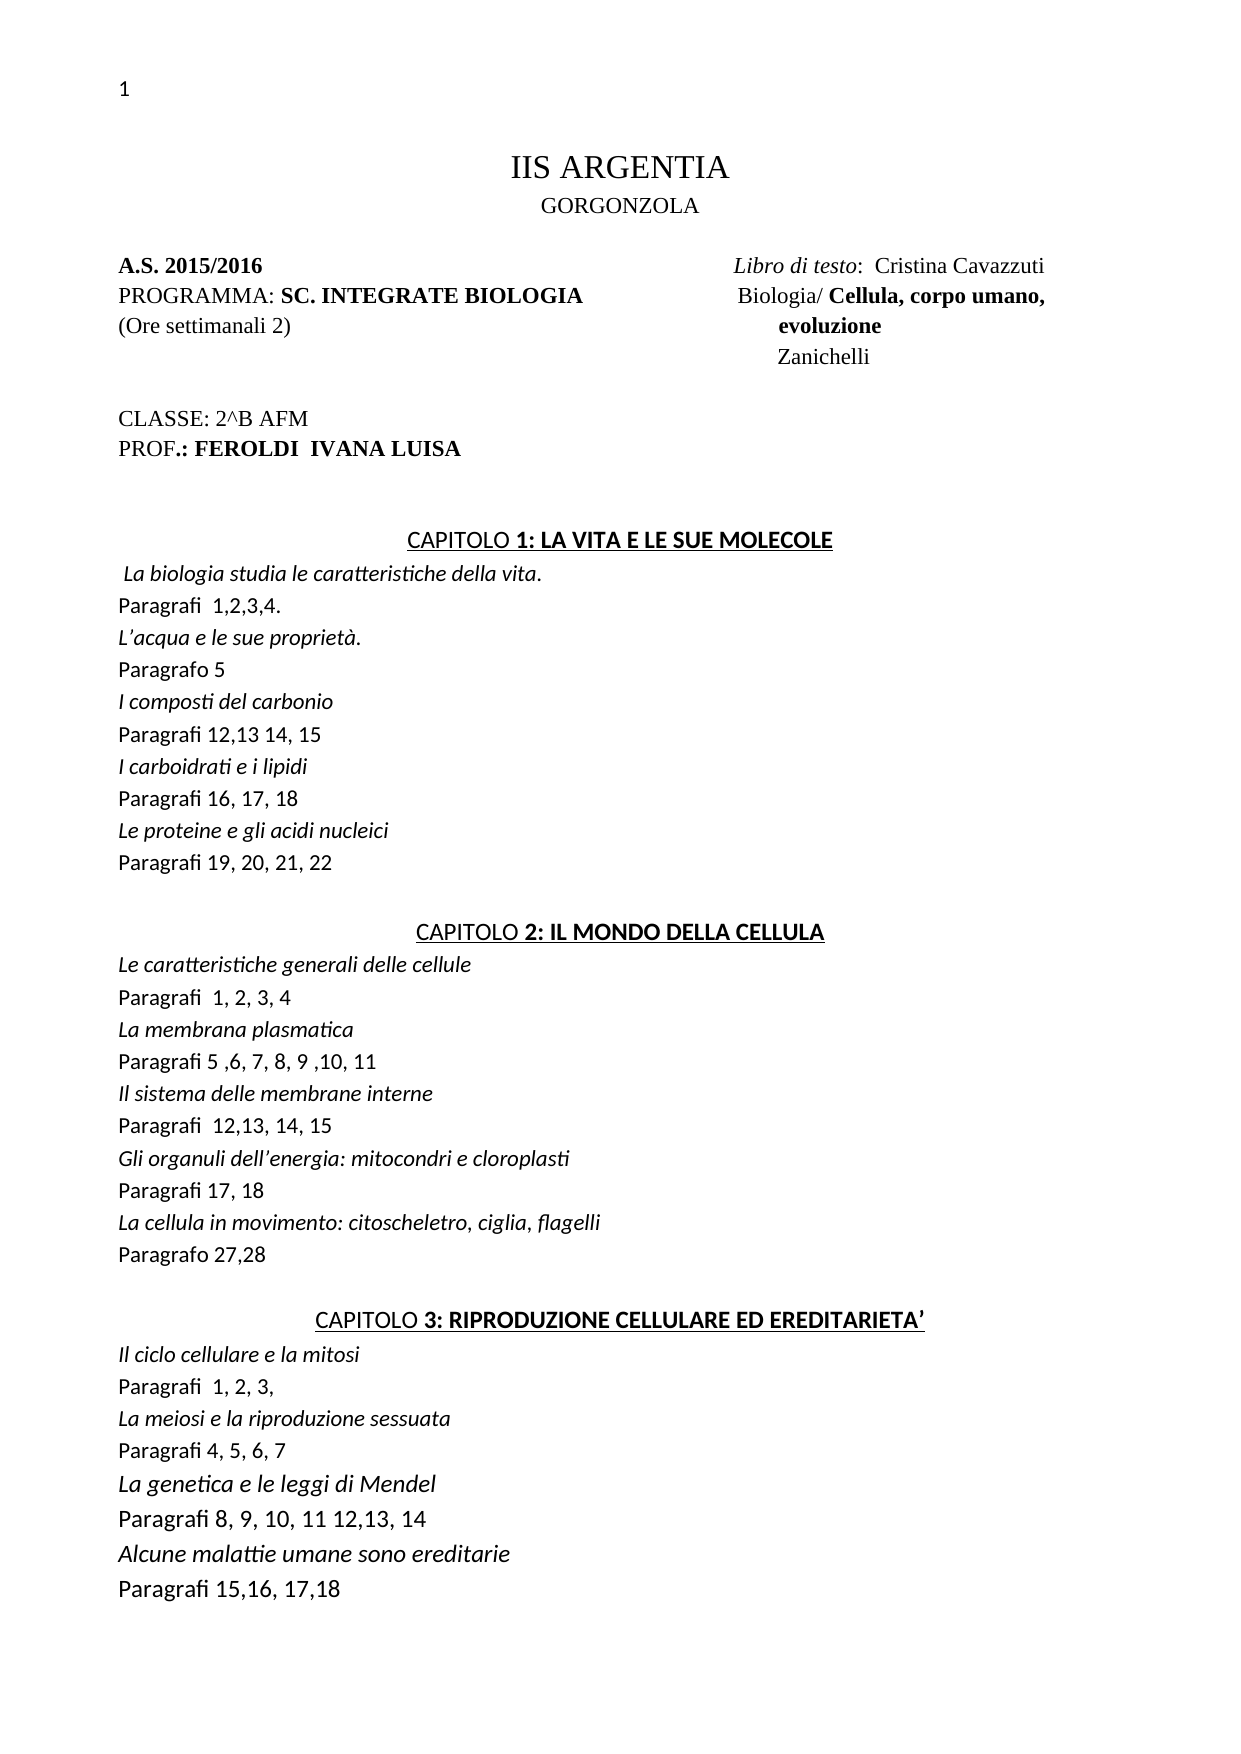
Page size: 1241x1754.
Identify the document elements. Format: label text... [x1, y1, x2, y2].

text I composti del carbonio [118, 687, 1122, 716]
text Paragrafo 27,28 [118, 1240, 1122, 1268]
text Paragrafi 15,16, 17,18 [118, 1573, 1122, 1604]
text Gli organuli dell’energia: mitocondri e cloroplasti [118, 1144, 1122, 1172]
text Paragrafi 1, 2, 3, 4 [118, 983, 1122, 1011]
text IIS ARGENTIA [118, 148, 1122, 186]
text Paragrafi 4, 5, 6, 7 [118, 1436, 1122, 1464]
text La cellula in movimento: citoscheletro, ciglia, flagelli [118, 1208, 1122, 1236]
text A.S. 2015/2016 Libro di testo: Cristina Cavazzuti [118, 252, 1122, 278]
text Paragrafi 8, 9, 10, 11 12,13, 14 [118, 1503, 1122, 1534]
text Paragrafi 19, 20, 21, 22 [118, 848, 1122, 876]
text PROGRAMMA: SC. INTEGRATE BIOLOGIA Biologia/ Cellula, corpo umano, [118, 282, 1122, 309]
text Paragrafi 12,13, 14, 15 [118, 1112, 1122, 1139]
text GORGONZOLA [118, 192, 1122, 218]
text CAPITOLO 1: LA VITA E LE SUE MOLECOLE [118, 524, 1122, 554]
text Alcune malattie umane sono ereditarie [118, 1538, 1122, 1569]
text L’acqua e le sue proprietà. [118, 623, 1122, 651]
subtitle PROF.: FEROLDI IVANA LUISA [118, 435, 1122, 461]
text Paragrafo 5 [118, 655, 1122, 683]
text CAPITOLO 2: IL MONDO DELLA CELLULA [118, 916, 1122, 946]
text Il sistema delle membrane interne [118, 1079, 1122, 1107]
text Paragrafi 1,2,3,4. [118, 591, 1122, 619]
text Paragrafi 1, 2, 3, [118, 1372, 1122, 1400]
text CAPITOLO 3: RIPRODUZIONE CELLULARE ED EREDITARIETA’ [118, 1305, 1122, 1335]
text Le proteine e gli acidi nucleici [118, 816, 1122, 844]
text Le caratteristiche generali delle cellule [118, 951, 1122, 979]
text La biologia studia le caratteristiche della vita. [118, 559, 1122, 587]
text Paragrafi 5 ,6, 7, 8, 9 ,10, 11 [118, 1047, 1122, 1075]
text Paragrafi 17, 18 [118, 1176, 1122, 1204]
text La membrana plasmatica [118, 1015, 1122, 1043]
text CLASSE: 2^B AFM [118, 405, 1122, 431]
text La meiosi e la riproduzione sessuata [118, 1404, 1122, 1432]
text Paragrafi 12,13 14, 15 [118, 720, 1122, 748]
text Paragrafi 16, 17, 18 [118, 784, 1122, 812]
text Il ciclo cellulare e la mitosi [118, 1340, 1122, 1368]
text (Ore settimanali 2) evoluzione [118, 312, 1122, 339]
text La genetica e le leggi di Mendel [118, 1468, 1122, 1499]
text Zanichelli [118, 343, 1122, 369]
text I carboidrati e i lipidi [118, 752, 1122, 780]
